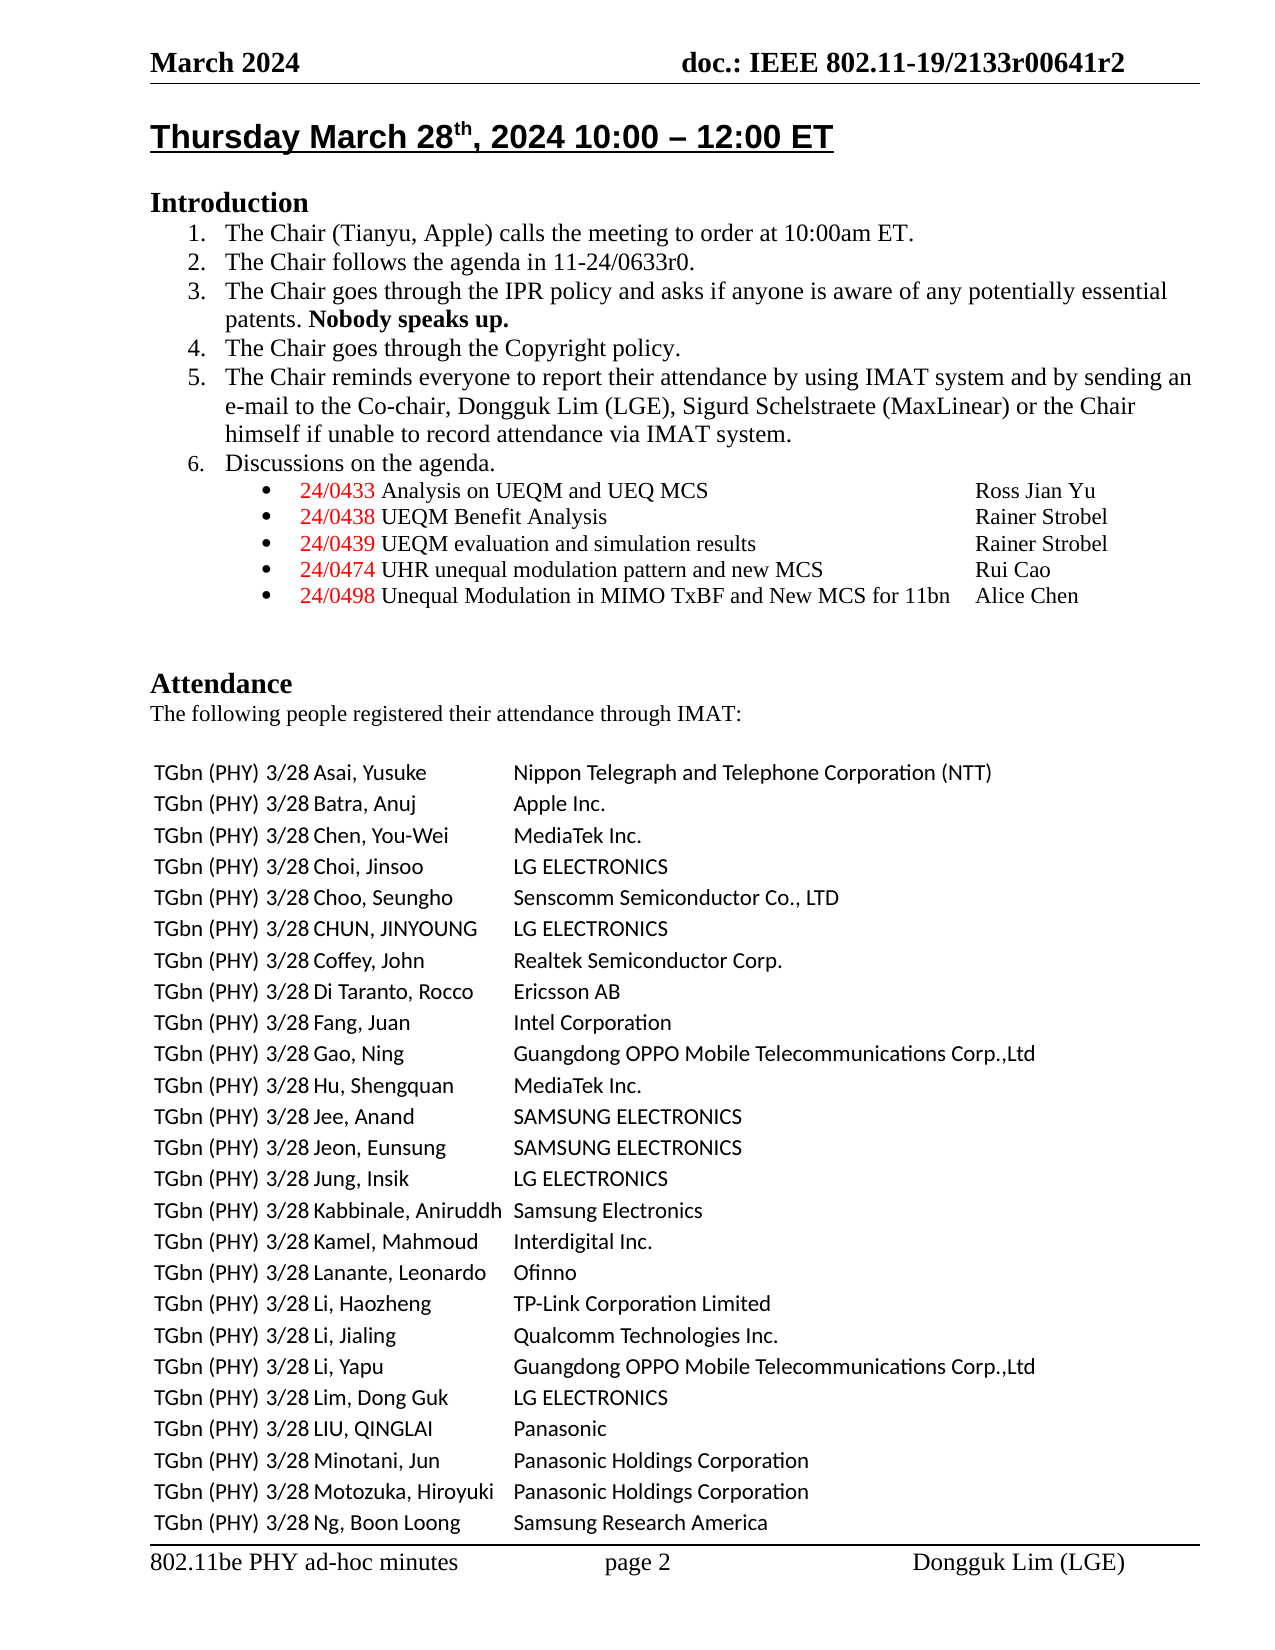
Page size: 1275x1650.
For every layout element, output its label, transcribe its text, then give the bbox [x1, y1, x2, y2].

table_cell Coffey, John [312, 943, 512, 974]
table_cell Panasonic Holdings Corporation [512, 1443, 1181, 1474]
table_cell Kabbinale, Aniruddh [312, 1193, 512, 1224]
table_cell TGbn (PHY) [150, 818, 263, 849]
table_cell Hu, Shengquan [312, 1068, 512, 1099]
list 24/0498 Unequal Modulation in MIMO TxBF and New MCS for 11bn Alice Chen [262, 582, 1200, 609]
list 24/0433 Analysis on UEQM and UEQ MCS Ross Jian Yu [262, 477, 1200, 503]
table_cell 3/28 [263, 1349, 312, 1380]
table_cell TGbn (PHY) [150, 1474, 263, 1505]
table_cell Senscomm Semiconductor Co., LTD [512, 880, 1181, 911]
table_cell 3/28 [263, 786, 312, 817]
table_cell 3/28 [263, 911, 312, 942]
table_cell TGbn (PHY) [150, 1286, 263, 1317]
table_cell 3/28 [263, 818, 312, 849]
table_cell 3/28 [263, 1474, 312, 1505]
table_cell Choi, Jinsoo [312, 849, 512, 880]
table_cell TGbn (PHY) [150, 1224, 263, 1255]
text Introduction [150, 185, 1200, 218]
table_cell Di Taranto, Rocco [312, 974, 512, 1005]
table_cell 3/28 [263, 1286, 312, 1317]
table_cell TGbn (PHY) [150, 1505, 263, 1536]
table_cell TGbn (PHY) [150, 1411, 263, 1442]
table_cell Li, Jialing [312, 1318, 512, 1349]
table_cell 3/28 [263, 1036, 312, 1067]
list 24/0439 UEQM evaluation and simulation results Rainer Strobel [262, 530, 1200, 556]
table_cell Lim, Dong Guk [312, 1380, 512, 1411]
table_cell LIU, QINGLAI [312, 1411, 512, 1442]
table_cell MediaTek Inc. [512, 1068, 1181, 1099]
table_cell Minotani, Jun [312, 1443, 512, 1474]
table_cell Guangdong OPPO Mobile Telecommunications Corp.,Ltd [512, 1349, 1181, 1380]
table_cell TGbn (PHY) [150, 880, 263, 911]
table_cell 3/28 [263, 1411, 312, 1442]
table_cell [512, 1505, 1181, 1536]
table_cell TGbn (PHY) [150, 1443, 263, 1474]
table_cell Gao, Ning [312, 1036, 512, 1067]
table_cell LG ELECTRONICS [512, 1161, 1181, 1192]
table_cell Guangdong OPPO Mobile Telecommunications Corp.,Ltd [512, 1036, 1181, 1067]
list Discussions on the agenda. [187, 448, 1200, 477]
text The following people registered their attendance through IMAT: [150, 700, 1200, 726]
table_cell TGbn (PHY) [150, 1036, 263, 1067]
table_cell Fang, Juan [312, 1005, 512, 1036]
table_cell LG ELECTRONICS [512, 911, 1181, 942]
table_cell 3/28 [263, 880, 312, 911]
table_cell 3/28 [263, 1505, 312, 1536]
table_cell Choo, Seungho [312, 880, 512, 911]
table_cell Motozuka, Hiroyuki [312, 1474, 512, 1505]
list The Chair goes through the Copyright policy. [187, 333, 1200, 362]
table_cell Ericsson AB [512, 974, 1181, 1005]
table_cell 3/28 [263, 1099, 312, 1130]
table_cell Panasonic [512, 1411, 1181, 1442]
table_cell 3/28 [263, 1380, 312, 1411]
text Attendance [150, 666, 1200, 700]
table_header TGbn (PHY) [150, 755, 263, 786]
list The Chair follows the agenda in 11-24/0633r0. [187, 247, 1200, 276]
table_cell TGbn (PHY) [150, 1005, 263, 1036]
table_cell 3/28 [263, 1161, 312, 1192]
table_cell MediaTek Inc. [512, 818, 1181, 849]
table_cell TGbn (PHY) [150, 1255, 263, 1286]
table_cell 3/28 [263, 1318, 312, 1349]
table_cell TGbn (PHY) [150, 1161, 263, 1192]
table_cell TGbn (PHY) [150, 1318, 263, 1349]
table_cell Chen, You-Wei [312, 818, 512, 849]
table_cell SAMSUNG ELECTRONICS [512, 1099, 1181, 1130]
table_cell TGbn (PHY) [150, 1380, 263, 1411]
table_cell 3/28 [263, 1443, 312, 1474]
list The Chair (Tianyu, Apple) calls the meeting to order at 10:00am ET. [187, 218, 1200, 247]
table_cell Qualcomm Technologies Inc. [512, 1318, 1181, 1349]
table_cell TGbn (PHY) [150, 1349, 263, 1380]
table_header 3/28 [263, 755, 312, 786]
table_cell 3/28 [263, 1193, 312, 1224]
table_cell TGbn (PHY) [150, 1130, 263, 1161]
list 24/0474 UHR unequal modulation pattern and new MCS Rui Cao [262, 556, 1200, 582]
table_cell 3/28 [263, 1224, 312, 1255]
table_cell Jee, Anand [312, 1099, 512, 1130]
table_cell Kamel, Mahmoud [312, 1224, 512, 1255]
subtitle Thursday March 28th, 2024 10:00 – 12:00 ET [150, 118, 1200, 156]
table_cell Jung, Insik [312, 1161, 512, 1192]
table_cell TGbn (PHY) [150, 1099, 263, 1130]
table_cell TGbn (PHY) [150, 1193, 263, 1224]
table_cell TGbn (PHY) [150, 943, 263, 974]
table_cell TP-Link Corporation Limited [512, 1286, 1181, 1317]
table_cell 3/28 [263, 849, 312, 880]
table_cell Lanante, Leonardo [312, 1255, 512, 1286]
table_cell Realtek Semiconductor Corp. [512, 943, 1181, 974]
table_cell LG ELECTRONICS [512, 1380, 1181, 1411]
table_cell SAMSUNG ELECTRONICS [512, 1130, 1181, 1161]
table_cell 3/28 [263, 943, 312, 974]
list 24/0438 UEQM Benefit Analysis Rainer Strobel [262, 503, 1200, 530]
table_cell TGbn (PHY) [150, 1068, 263, 1099]
table_cell Intel Corporation [512, 1005, 1181, 1036]
table_cell TGbn (PHY) [150, 974, 263, 1005]
table_cell TGbn (PHY) [150, 786, 263, 817]
table_cell 3/28 [263, 1255, 312, 1286]
table_cell Li, Yapu [312, 1349, 512, 1380]
table_cell LG ELECTRONICS [512, 849, 1181, 880]
table_cell Ng, Boon Loong [312, 1505, 512, 1536]
table_cell Li, Haozheng [312, 1286, 512, 1317]
table_header Asai, Yusuke [312, 755, 512, 786]
table_cell Batra, Anuj [312, 786, 512, 817]
table_cell Panasonic Holdings Corporation [512, 1474, 1181, 1505]
table_cell TGbn (PHY) [150, 849, 263, 880]
table_cell 3/28 [263, 1068, 312, 1099]
table_cell Interdigital Inc. [512, 1224, 1181, 1255]
table_cell Samsung Electronics [512, 1193, 1181, 1224]
table_cell Ofinno [512, 1255, 1181, 1286]
table_header Nippon Telegraph and Telephone Corporation (NTT) [512, 755, 1181, 786]
list The Chair goes through the IPR policy and asks if anyone is aware of any potentially essential patents. Nobody speaks up. [187, 276, 1200, 333]
table_cell TGbn (PHY) [150, 911, 263, 942]
table_cell Jeon, Eunsung [312, 1130, 512, 1161]
list The Chair reminds everyone to report their attendance by using IMAT system and by sending an e-mail to the Co-chair, Dongguk Lim (LGE), Sigurd Schelstraete (MaxLinear) or the Chair himself if unable to record attendance via IMAT system. [187, 362, 1200, 448]
table_cell Apple Inc. [512, 786, 1181, 817]
table_cell 3/28 [263, 974, 312, 1005]
table_cell CHUN, JINYOUNG [312, 911, 512, 942]
table_cell 3/28 [263, 1005, 312, 1036]
table_cell 3/28 [263, 1130, 312, 1161]
